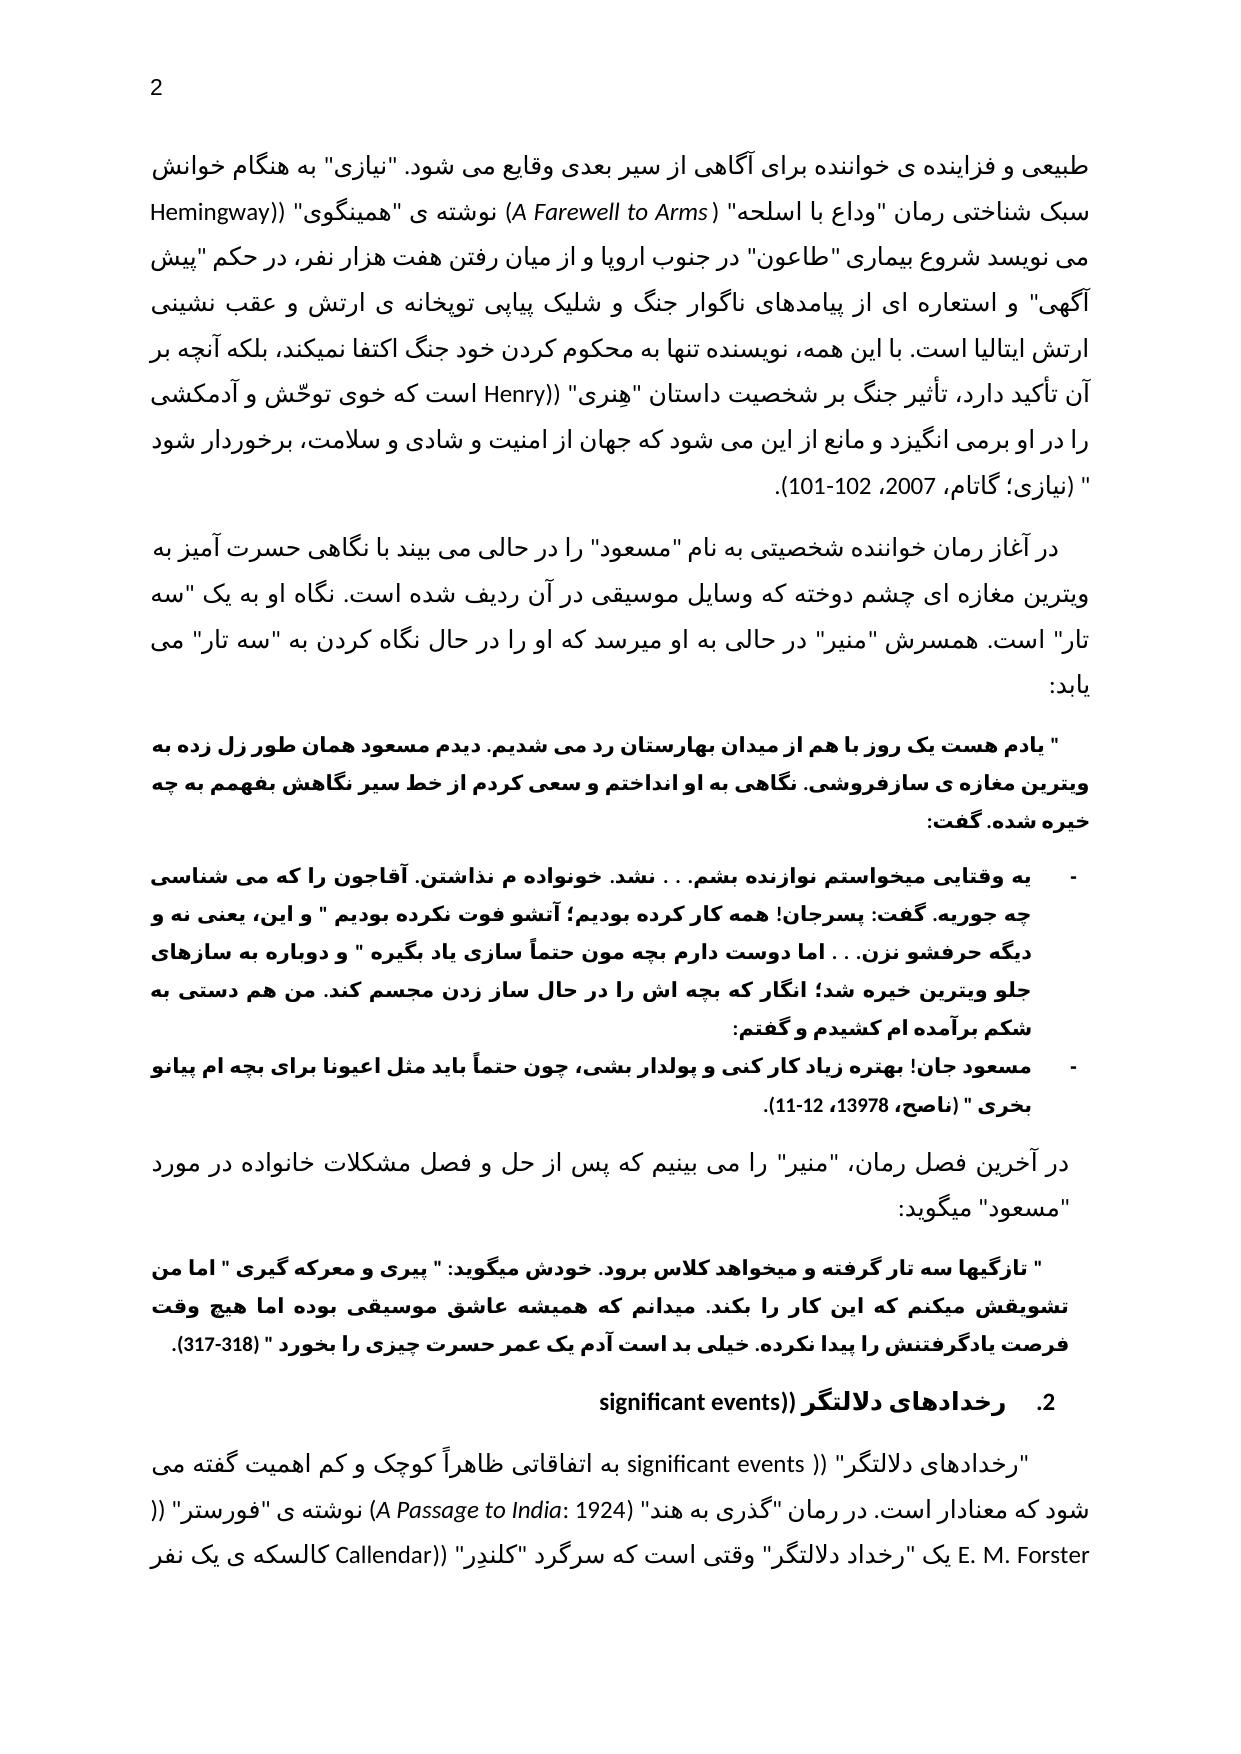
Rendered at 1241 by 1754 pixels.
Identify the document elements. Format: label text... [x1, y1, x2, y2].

text در آخرین فصل رمان، "منیر" را می بینیم که پس از حل و فصل مشکلات خانواده در مورد "مسعود" میگوید: [150, 1147, 1070, 1223]
list یه وقتایی میخواستم نوازنده بشم. . . نشد. خونواده م نذاشتن. آقاجون را که می شناسی چه جوریه. گفت: پسرجان! همه کار کرده بودیم؛ آتشو فوت نکرده بودیم " و این، یعنی نه و دیگه حرفشو نزن. . . اما دوست دارم بچه مون حتماً سازی یاد بگیره " و دوباره به سازهای جلو ویترین خیره شد؛ انگار که بچه اش را در حال ساز زدن مجسم کند. من هم دستی به شکم برآمده ام کشیدم و گفتم: [150, 863, 1070, 1041]
text در آغاز رمان خواننده شخصیتی به نام "مسعود" را در حالی می بیند با نگاهی حسرت آمیز به ویترین مغازه ای چشم دوخته که وسایل موسیقی در آن ردیف شده است. نگاه او به یک "سه تار" است. همسرش "منیر" در حالی به او میرسد که او را در حال نگاه کردن به "سه تار" می یابد: [150, 532, 1090, 700]
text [150, 1448, 1090, 1570]
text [150, 150, 1090, 501]
text " تازگیها سه تار گرفته و میخواهد کلاس برود. خودش میگوید: " پیری و معرکه گیری " اما من تشویقش میکنم که این کار را بکند. میدانم که همیشه عاشق موسیقی بوده اما هیچ وقت فرصت یادگرفتنش را پیدا نکرده. خیلی بد است آدم یک عمر حسرت چیزی را بخورد " (318-317). [150, 1255, 1070, 1356]
list رخدادهای دلالتگر ((significant events [150, 1386, 1036, 1416]
list مسعود جان! بهتره زیاد کار کنی و پولدار بشی، چون حتماً باید مثل اعیونا برای بچه ام پیانو بخری " (ناصح، 13978، 12-11). [150, 1054, 1070, 1117]
text " یادم هست یک روز با هم از میدان بهارستان رد می شدیم. دیدم مسعود همان طور زل زده به ویترین مغازه ی سازفروشی. نگاهی به او انداختم و سعی کردم از خط سیر نگاهش بفهمم به چه خیره شده. گفت: [150, 732, 1090, 834]
